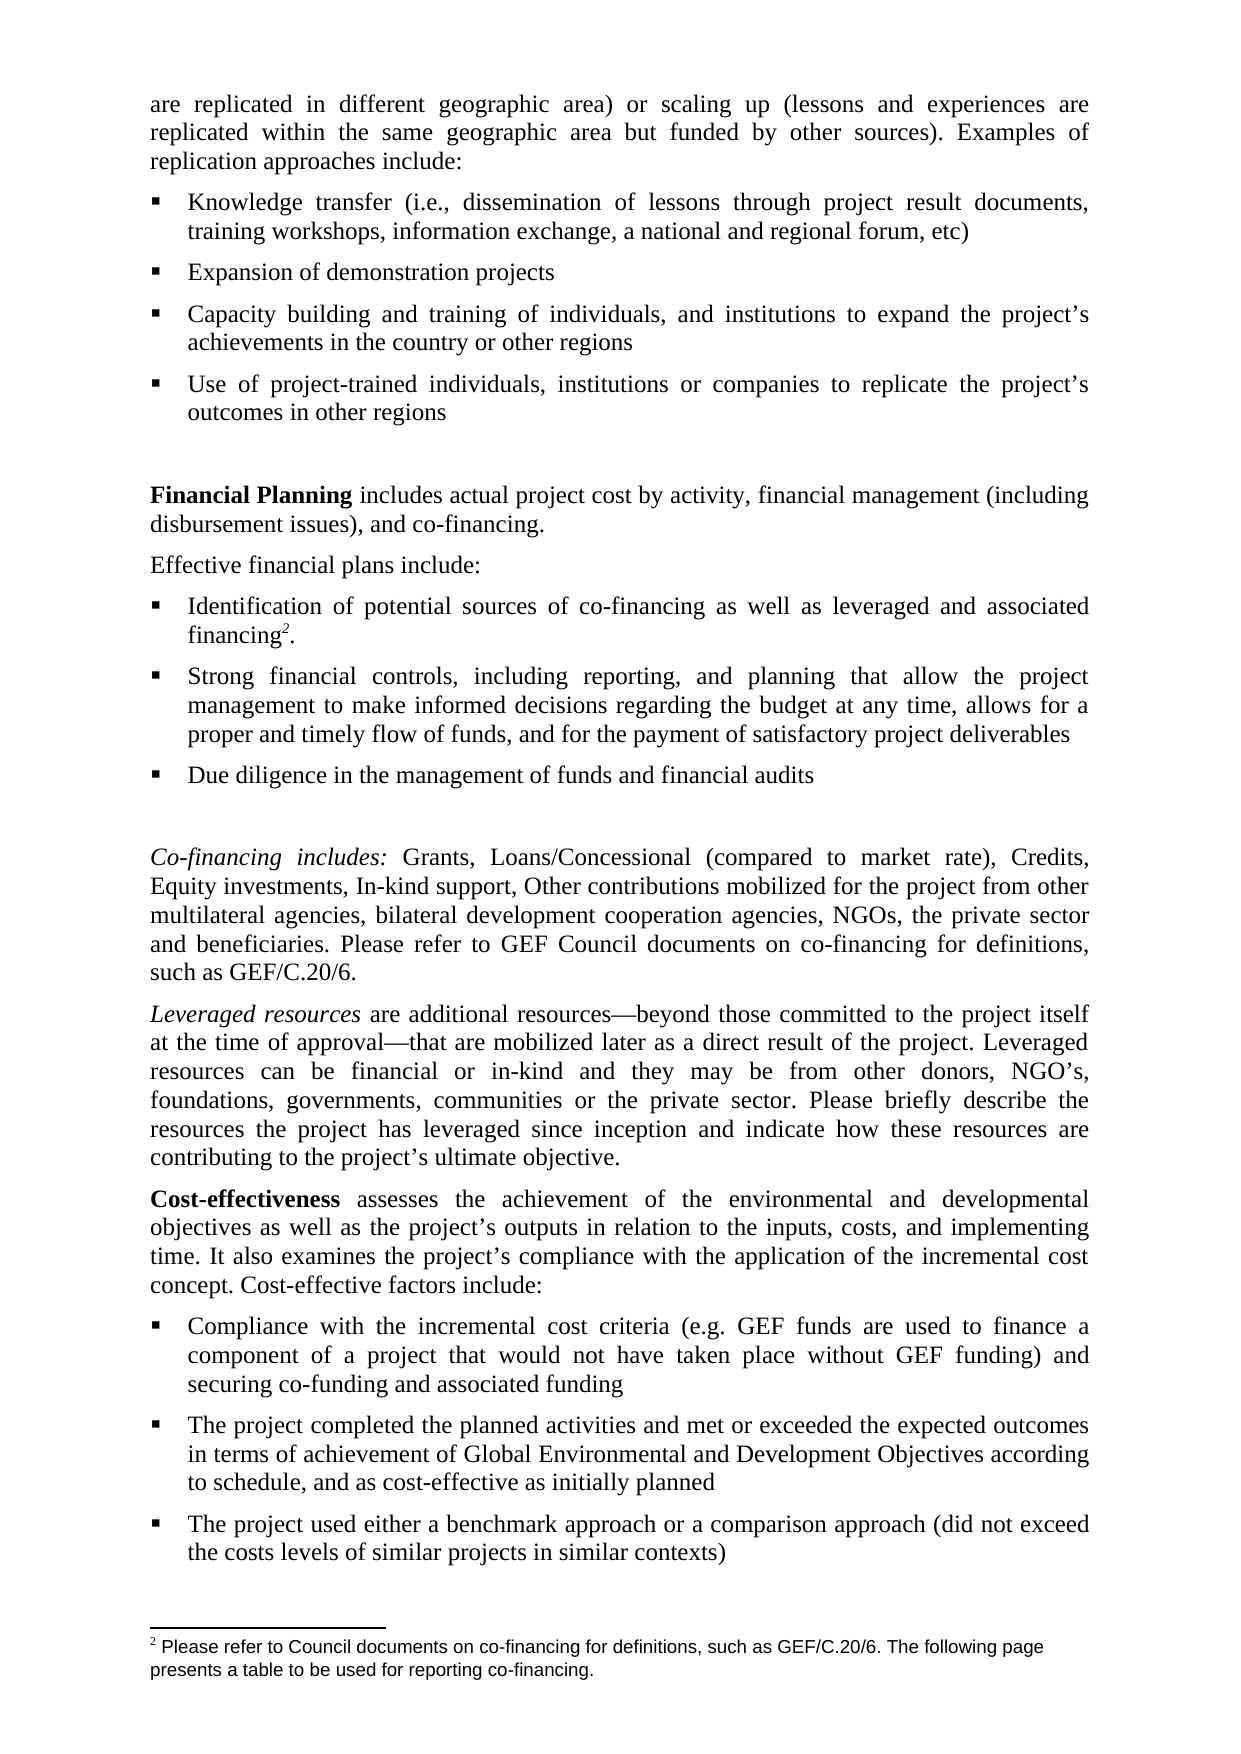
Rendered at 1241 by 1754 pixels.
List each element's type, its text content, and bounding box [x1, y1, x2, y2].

list Knowledge transfer (i.e., dissemination of lessons through project result documents, training workshops, information exchange, a national and regional forum, etc) [150, 187, 1090, 245]
list The project used either a benchmark approach or a comparison approach (did not exceed the costs levels of similar projects in similar contexts) [150, 1509, 1090, 1566]
list Capacity building and training of individuals, and institutions to expand the project’s achievements in the country or other regions [150, 299, 1090, 356]
list Use of project-trained individuals, institutions or companies to replicate the project’s outcomes in other regions [150, 369, 1090, 426]
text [150, 89, 1090, 175]
list Strong financial controls, including reporting, and planning that allow the project management to make informed decisions regarding the budget at any time, allows for a proper and timely flow of funds, and for the payment of satisfactory project deliverables [150, 661, 1090, 747]
text Co-financing includes: Grants, Loans/Concessional (compared to market rate), Credits, Equity investments, In-kind support, Other contributions mobilized for the project from other multilateral agencies, bilateral development cooperation agencies, NGOs, the private sector and beneficiaries. Please refer to GEF Council documents on co-financing for definitions, such as GEF/C.20/6. [150, 842, 1090, 986]
list Expansion of demonstration projects [150, 257, 1090, 286]
text Effective financial plans include: [150, 550, 1090, 579]
text Financial Planning includes actual project cost by activity, financial management (including disbursement issues), and co-financing. [150, 480, 1090, 537]
list Compliance with the incremental cost criteria (e.g. GEF funds are used to finance a component of a project that would not have taken place without GEF funding) and securing co-funding and associated funding [150, 1311, 1090, 1397]
list Due diligence in the management of funds and financial audits [150, 760, 1090, 789]
text Leveraged resources are additional resources—beyond those committed to the project itself at the time of approval—that are mobilized later as a direct result of the project. Leveraged resources can be financial or in-kind and they may be from other donors, NGO’s, foundations, governments, communities or the private sector. Please briefly describe the resources the project has leveraged since inception and indicate how these resources are contributing to the project’s ultimate objective. [150, 999, 1090, 1171]
list Identification of potential sources of co-financing as well as leveraged and associated financing. [150, 591, 1090, 649]
list The project completed the planned activities and met or exceeded the expected outcomes in terms of achievement of Global Environmental and Development Objectives according to schedule, and as cost-effective as initially planned [150, 1410, 1090, 1496]
text Cost-effectiveness assesses the achievement of the environmental and developmental objectives as well as the project’s outputs in relation to the inputs, costs, and implementing time. It also examines the project’s compliance with the application of the incremental cost concept. Cost-effective factors include: [150, 1184, 1090, 1299]
